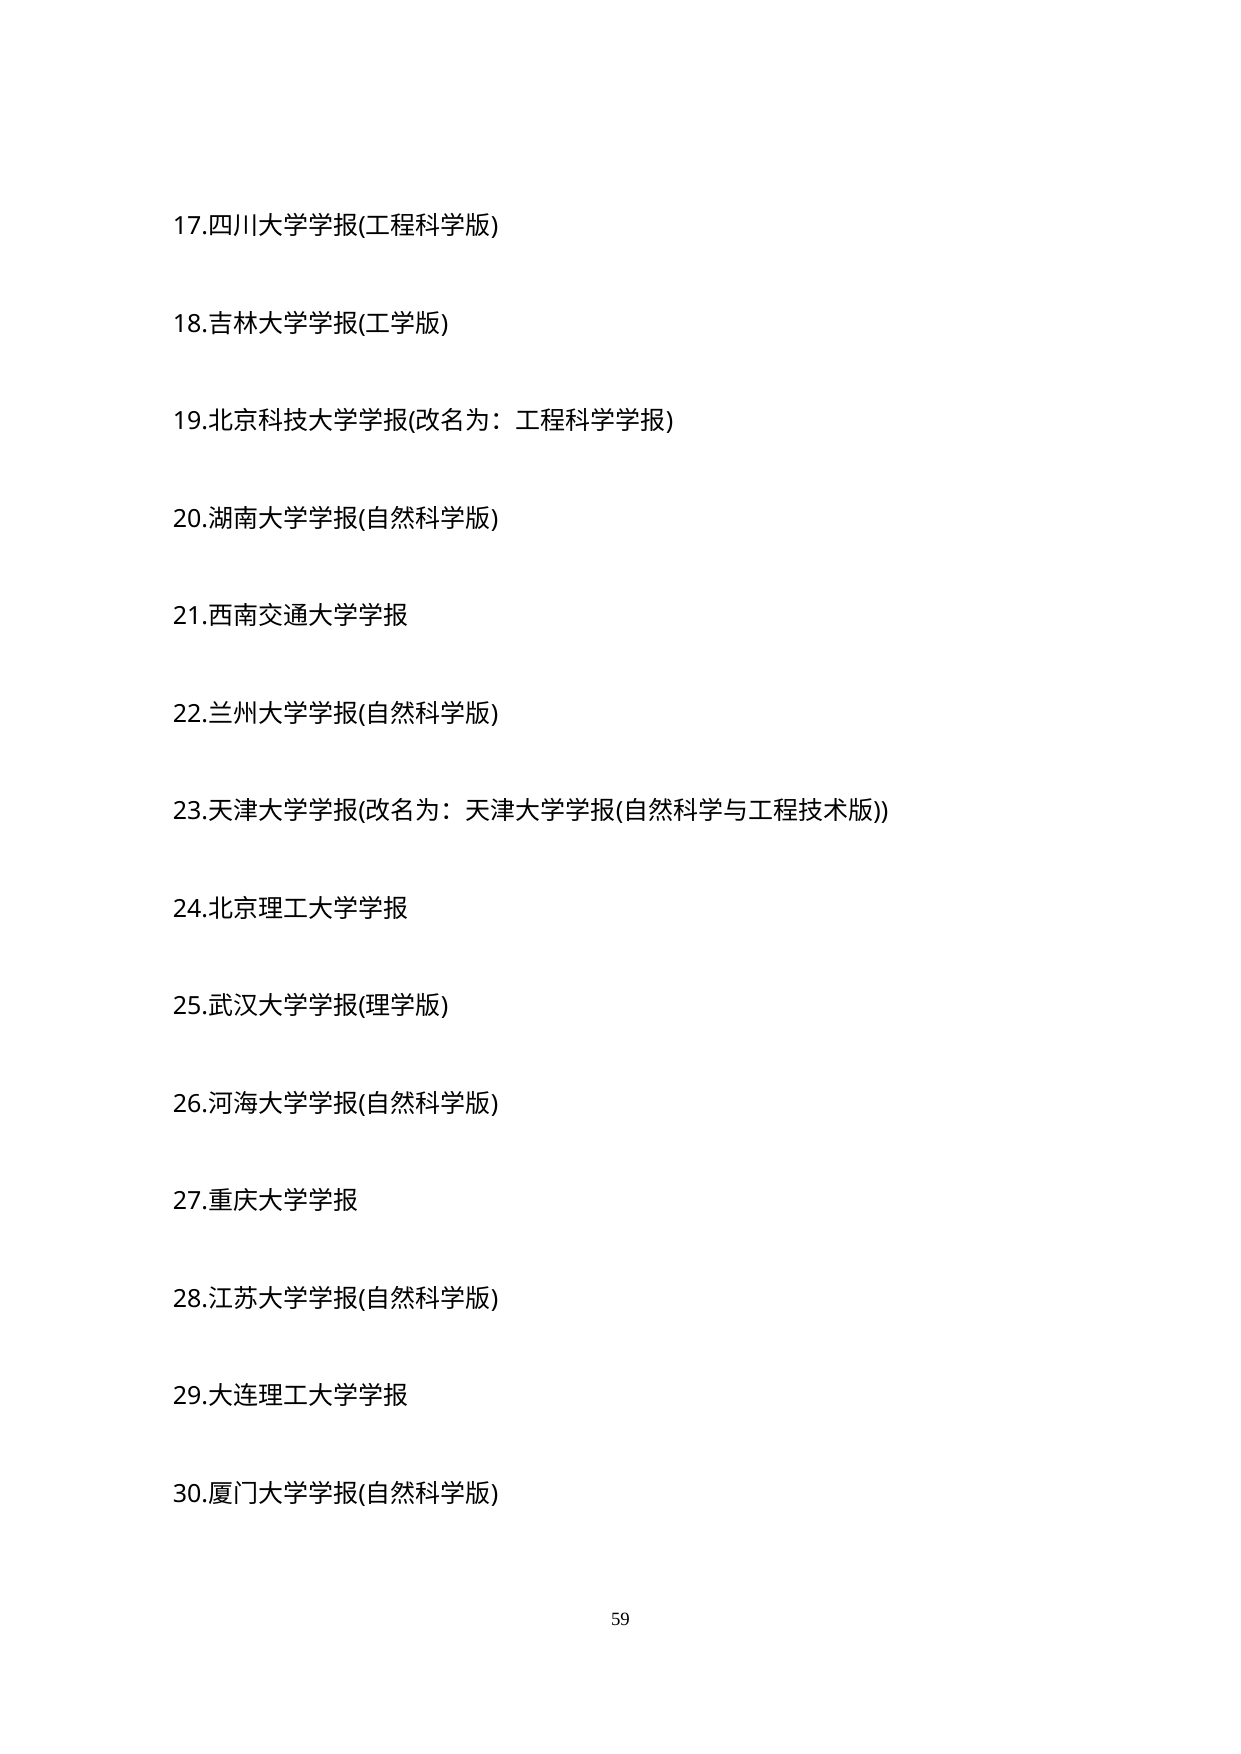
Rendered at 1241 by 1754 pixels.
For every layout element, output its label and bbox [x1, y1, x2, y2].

table_header [173, 162, 1067, 1524]
